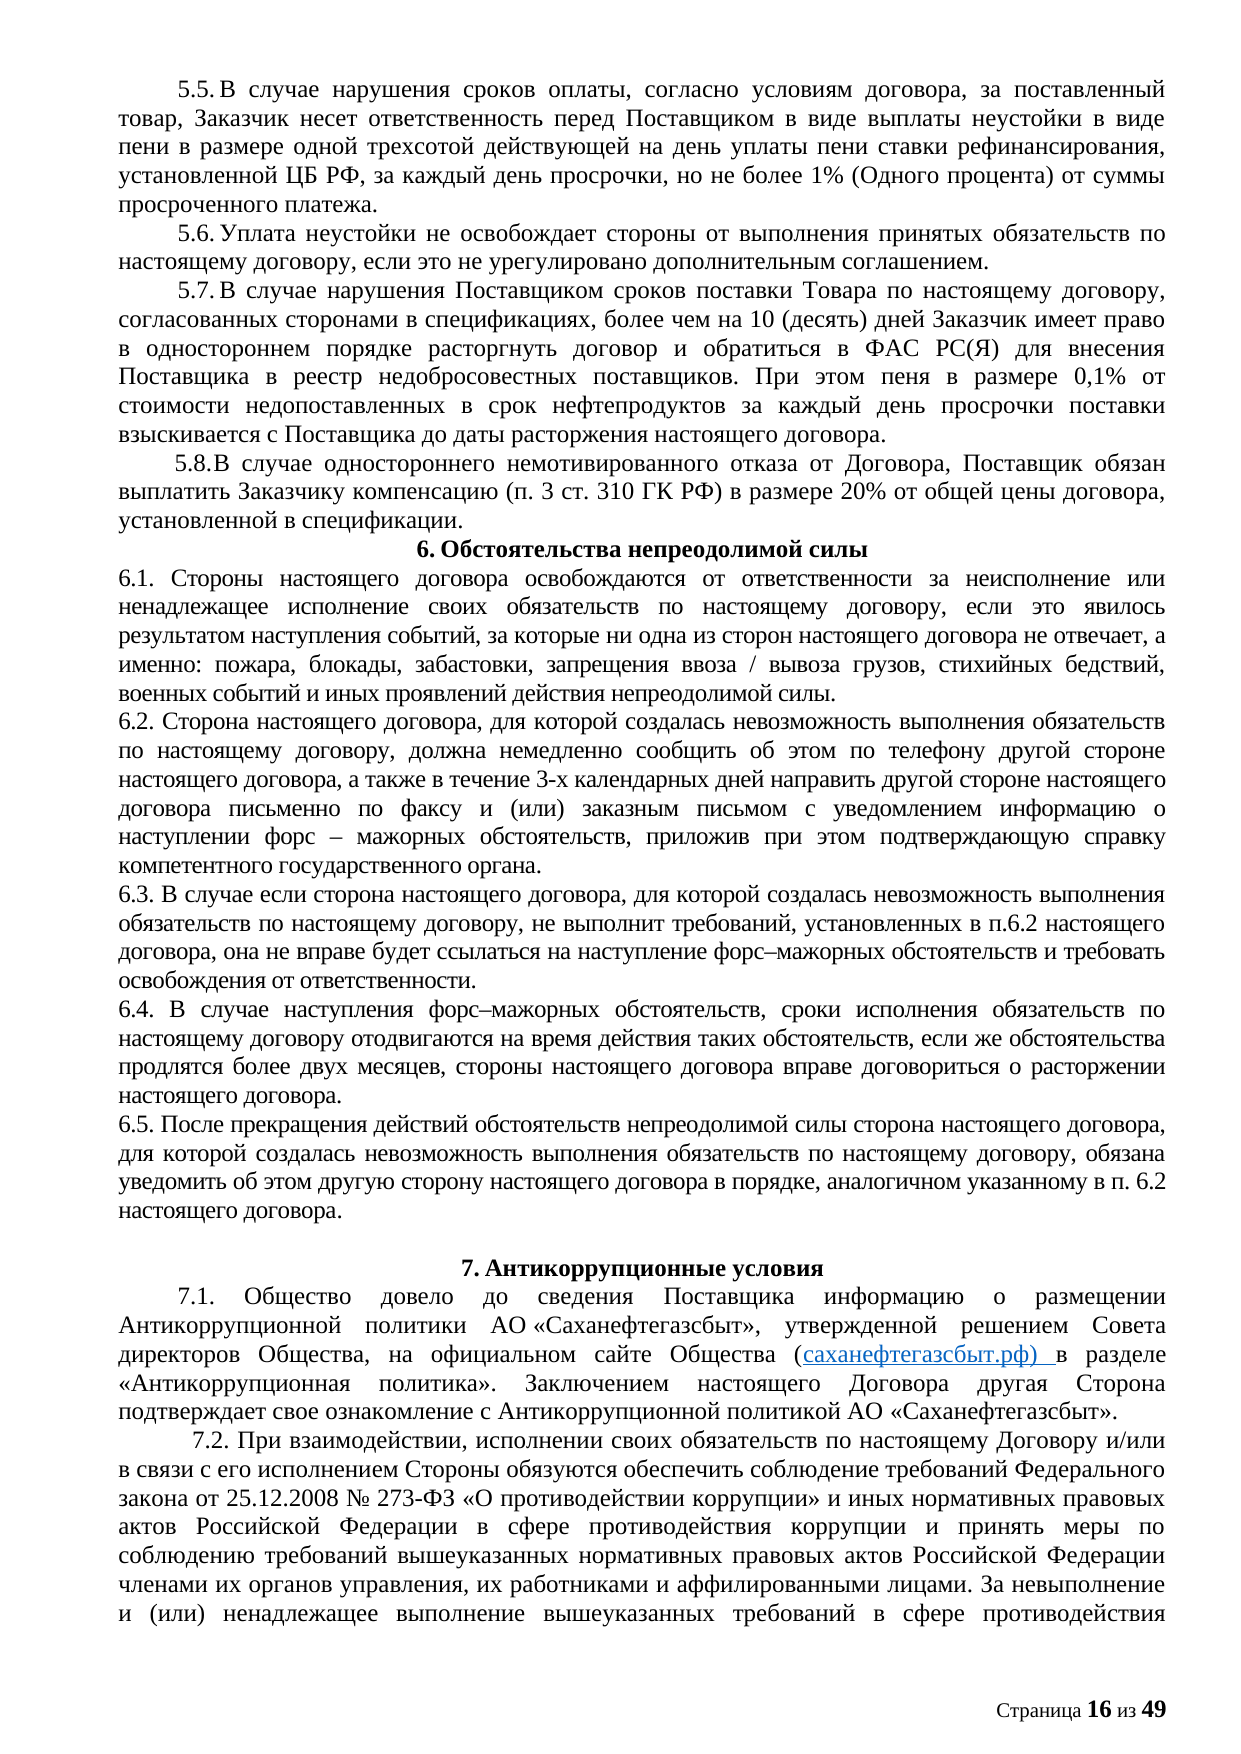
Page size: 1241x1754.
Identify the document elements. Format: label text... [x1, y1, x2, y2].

list В случае нарушения сроков оплаты, согласно условиям договора, за поставленный товар, Заказчик несет ответственность перед Поставщиком в виде выплаты неустойки в виде пени в размере одной трехсотой действующей на день уплаты пени ставки рефинансирования, установленной ЦБ РФ, за каждый день просрочки, но не более 1% (Одного процента) от суммы просроченного платежа. [118, 74, 1166, 218]
list В случае одностороннего немотивированного отказа от Договора, Поставщик обязан выплатить Заказчику компенсацию (п. 3 ст. 310 ГК РФ) в размере 20% от общей цены договора, установленной в спецификации. [118, 448, 1166, 534]
list В случае нарушения Поставщиком сроков поставки Товара по настоящему договору, согласованных сторонами в спецификациях, более чем на 10 (десять) дней Заказчик имеет право в одностороннем порядке расторгнуть договор и обратиться в ФАС РС(Я) для внесения Поставщика в реестр недобросовестных поставщиков. При этом пеня в размере 0,1% от стоимости недопоставленных в срок нефтепродуктов за каждый день просрочки поставки взыскивается с Поставщика до даты расторжения настоящего договора. [118, 275, 1166, 448]
list Антикоррупционные условия [118, 1253, 1166, 1281]
text 6.4. В случае наступления форс–мажорных обстоятельств, сроки исполнения обязательств по настоящему договору отодвигаются на время действия таких обстоятельств, если же обстоятельства продлятся более двух месяцев, стороны настоящего договора вправе договориться о расторжении настоящего договора. [118, 994, 1166, 1109]
list Обстоятельства непреодолимой силы [118, 534, 1166, 563]
text 6.1. Стороны настоящего договора освобождаются от ответственности за неисполнение или ненадлежащее исполнение своих обязательств по настоящему договору, если это явилось результатом наступления событий, за которые ни одна из сторон настоящего договора не отвечает, а именно: пожара, блокады, забастовки, запрещения ввоза / вывоза грузов, стихийных бедствий, военных событий и иных проявлений действия непреодолимой силы. [118, 563, 1166, 706]
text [118, 1425, 1166, 1626]
list Уплата неустойки не освобождает стороны от выполнения принятых обязательств по настоящему договору, если это не урегулировано дополнительным соглашением. [118, 218, 1166, 275]
text 6.5. После прекращения действий обстоятельств непреодолимой силы сторона настоящего договора, для которой создалась невозможность выполнения обязательств по настоящему договору, обязана уведомить об этом другую сторону настоящего договора в порядке, аналогичном указанному в п. 6.2 настоящего договора. [118, 1109, 1166, 1224]
text 6.2. Сторона настоящего договора, для которой создалась невозможность выполнения обязательств по настоящему договору, должна немедленно сообщить об этом по телефону другой стороне настоящего договора, а также в течение 3-х календарных дней направить другой стороне настоящего договора письменно по факсу и (или) заказным письмом с уведомлением информацию о наступлении форс – мажорных обстоятельств, приложив при этом подтверждающую справку компетентного государственного органа. [118, 706, 1166, 879]
text 7.1. Общество довело до сведения Поставщика информацию о размещении Антикоррупционной политики АО «Саханефтегазсбыт», утвержденной решением Совета директоров Общества, на официальном сайте Общества (саханефтегазсбыт.рф) в разделе «Антикоррупционная политика». Заключением настоящего Договора другая Сторона подтверждает свое ознакомление с Антикоррупционной политикой АО «Саханефтегазсбыт». [118, 1281, 1166, 1425]
text 6.3. В случае если сторона настоящего договора, для которой создалась невозможность выполнения обязательств по настоящему договору, не выполнит требований, установленных в п.6.2 настоящего договора, она не вправе будет ссылаться на наступление форс–мажорных обстоятельств и требовать освобождения от ответственности. [118, 879, 1166, 994]
